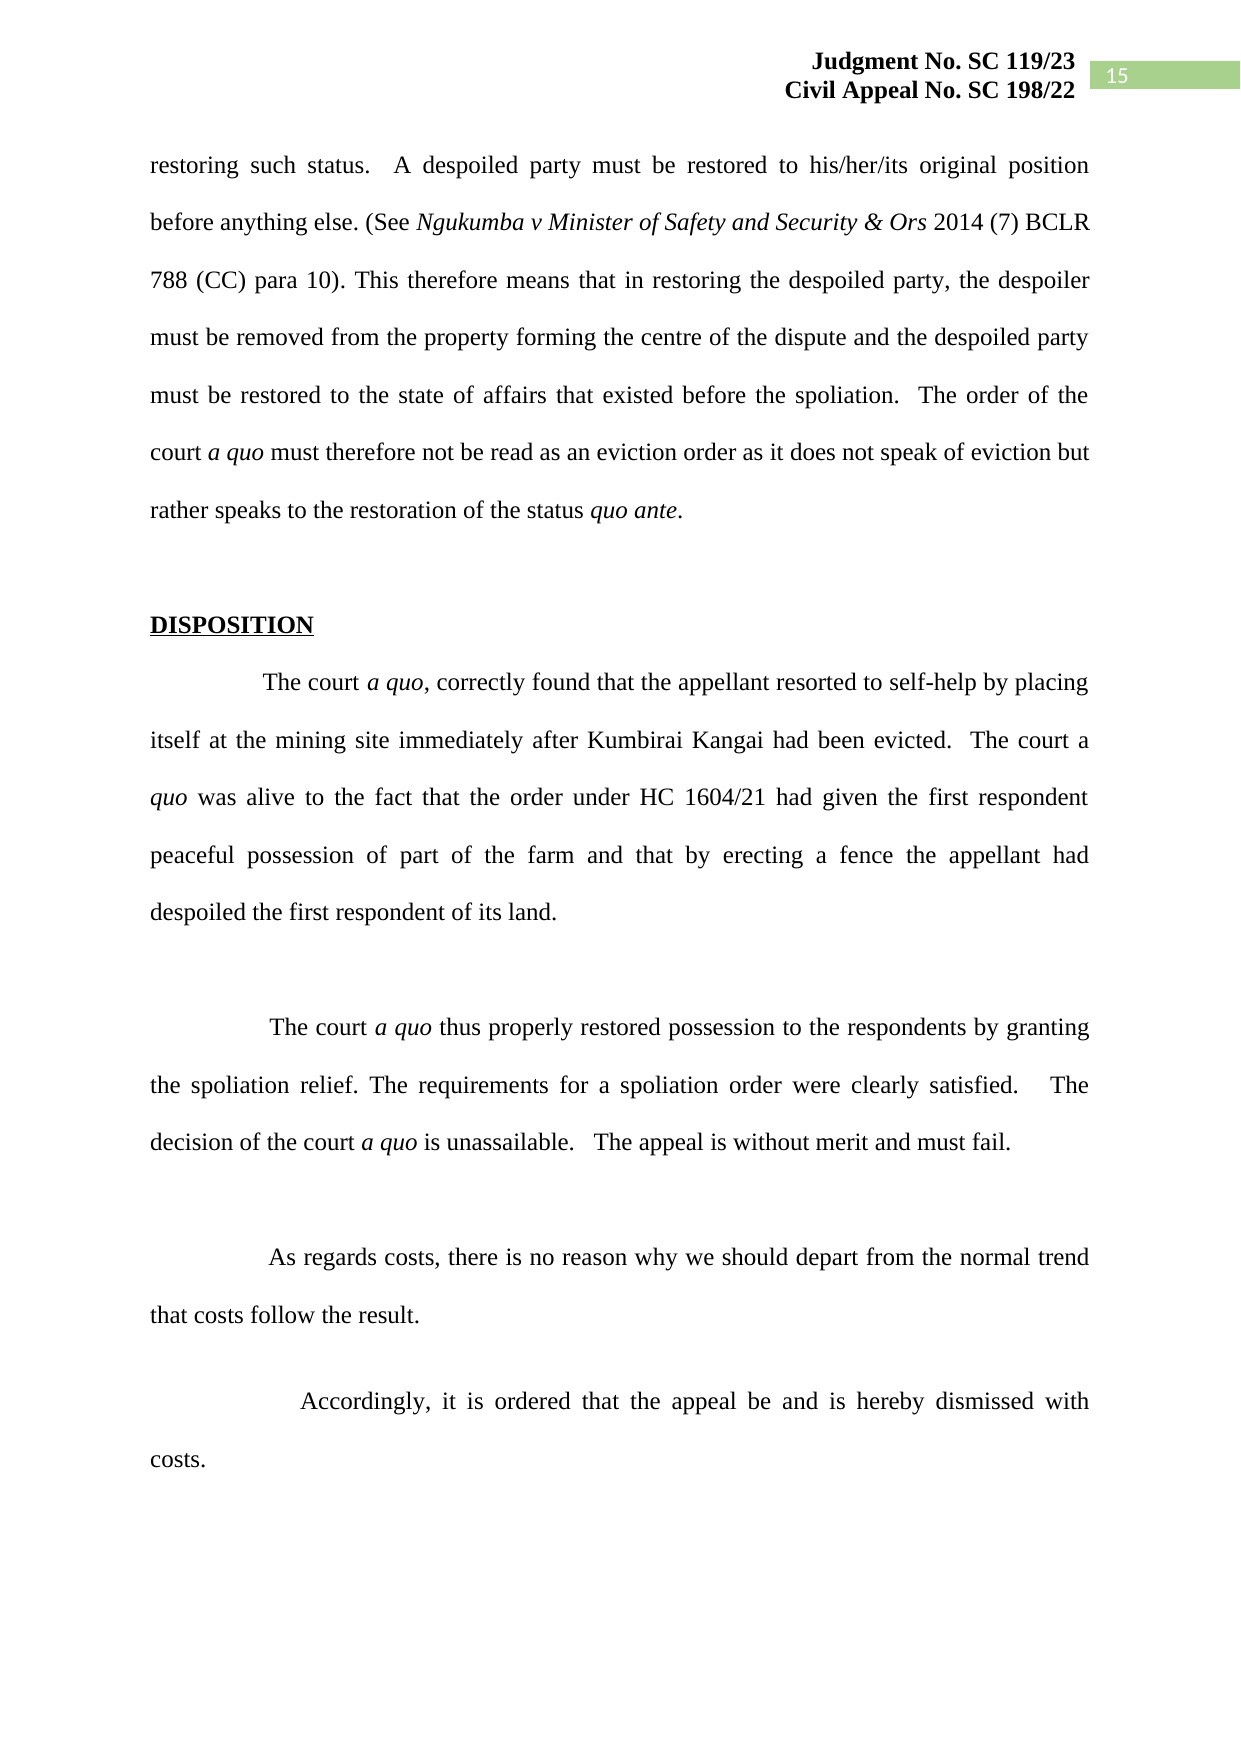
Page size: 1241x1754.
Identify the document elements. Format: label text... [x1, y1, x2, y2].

text DISPOSITION [150, 610, 1090, 639]
text The court a quo thus properly restored possession to the respondents by granting the spoliation relief. The requirements for a spoliation order were clearly satisfied. The decision of the court a quo is unassailable. The appeal is without merit and must fail. [150, 1012, 1090, 1156]
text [150, 150, 1090, 524]
text As regards costs, there is no reason why we should depart from the normal trend that costs follow the result. [150, 1242, 1090, 1329]
text Accordingly, it is ordered that the appeal be and is hereby dismissed with costs. [150, 1386, 1090, 1472]
text The court a quo, correctly found that the appellant resorted to self-help by placing itself at the mining site immediately after Kumbirai Kangai had been evicted. The court a quo was alive to the fact that the order under HC 1604/21 had given the first respondent peaceful possession of part of the farm and that by erecting a fence the appellant had despoiled the first respondent of its land. [150, 667, 1090, 926]
